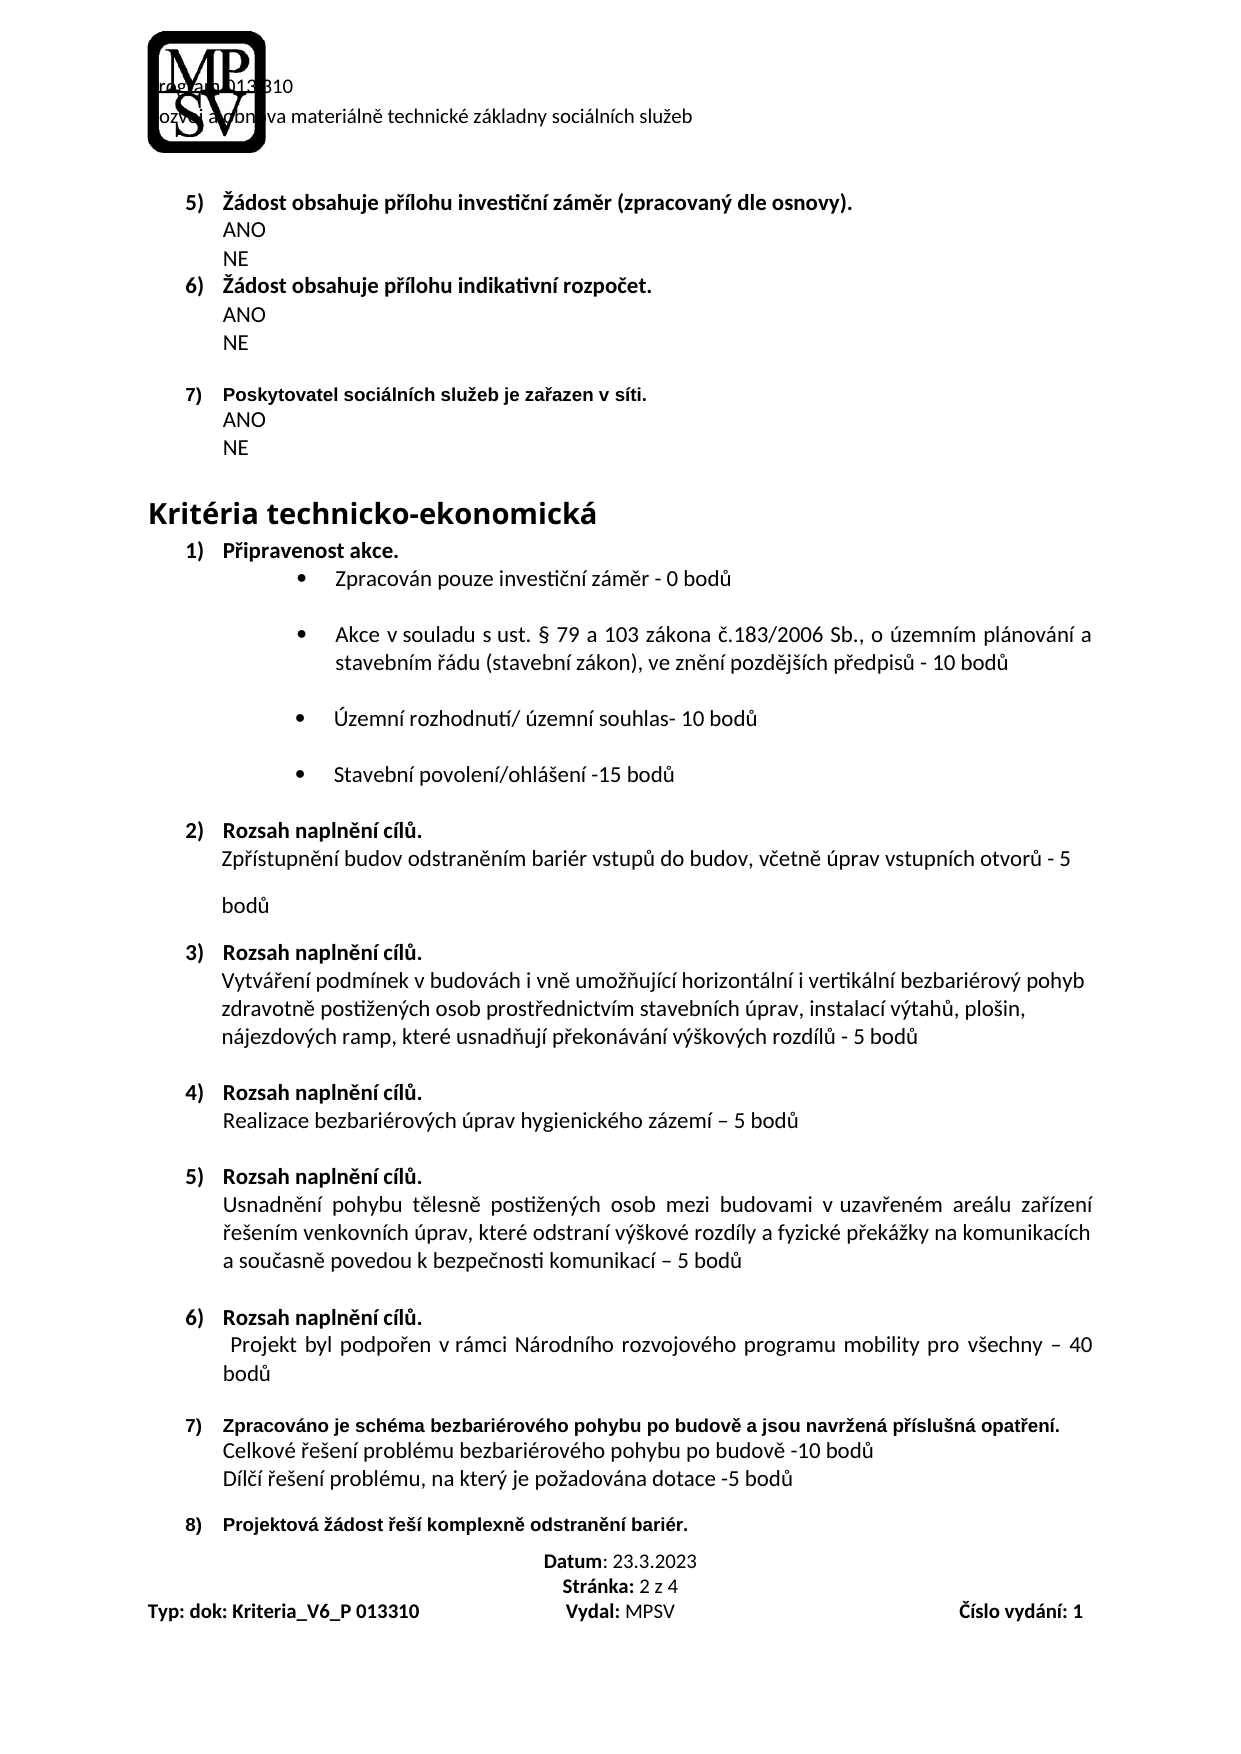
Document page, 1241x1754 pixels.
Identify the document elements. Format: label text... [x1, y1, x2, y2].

list Stavební povolení/ohlášení -15 bodů [296, 761, 1093, 788]
list Zpracováno je schéma bezbariérového pohybu po budově a jsou navržená příslušná opatření. [185, 1415, 1093, 1436]
list Územní rozhodnutí/ územní souhlas- 10 bodů [296, 704, 1093, 732]
list Připravenost akce. [185, 536, 1093, 564]
list Projekt byl podpořen v rámci Národního rozvojového programu mobility pro všechny – 40 bodů [223, 1331, 1093, 1387]
list Rozsah naplnění cílů. [185, 1303, 1093, 1331]
list Žádost obsahuje přílohu investiční záměr (zpracovaný dle osnovy). [185, 188, 1093, 216]
text bodů [148, 891, 1093, 919]
list NE [223, 328, 1093, 356]
text Vytváření podmínek v budovách i vně umožňující horizontální i vertikální bezbariérový pohyb [148, 966, 1093, 994]
list Usnadnění pohybu tělesně postižených osob mezi budovami v uzavřeném areálu zařízení řešením venkovních úprav, které odstraní výškové rozdíly a fyzické překážky na komunikacích a současně povedou k bezpečnosti komunikací – 5 bodů [223, 1191, 1093, 1274]
list Poskytovatel sociálních služeb je zařazen v síti. [185, 384, 1093, 405]
list Rozsah naplnění cílů. [185, 1162, 1093, 1191]
subtitle Kritéria technicko-ekonomická [148, 493, 1093, 533]
list ANO [223, 216, 1093, 244]
text nájezdových ramp, které usnadňují překonávání výškových rozdílů - 5 bodů [148, 1022, 1093, 1050]
text Zpřístupnění budov odstraněním bariér vstupů do budov, včetně úprav vstupních otvorů - 5 [148, 844, 1093, 873]
list Projektová žádost řeší komplexně odstranění bariér. [185, 1514, 1093, 1535]
text NE [223, 433, 1093, 461]
list Žádost obsahuje přílohu indikativní rozpočet. [185, 272, 1093, 300]
list Rozsah naplnění cílů. [185, 938, 1093, 966]
list Zpracován pouze investiční záměr - 0 bodů [298, 564, 1093, 592]
list ANO [223, 300, 1093, 328]
text zdravotně postižených osob prostřednictvím stavebních úprav, instalací výtahů, plošin, [148, 994, 1093, 1022]
text Celkové řešení problému bezbariérového pohybu po budově -10 bodů [223, 1436, 1093, 1464]
picture [147, 31, 266, 153]
list Akce v souladu s ust. § 79 a 103 zákona č.183/2006 Sb., o územním plánování a stavebním řádu (stavební zákon), ve znění pozdějších předpisů - 10 bodů [298, 620, 1093, 676]
list Rozsah naplnění cílů. [185, 817, 1093, 844]
text ANO [223, 405, 1093, 433]
list Realizace bezbariérových úprav hygienického zázemí – 5 bodů [223, 1106, 1093, 1134]
text Dílčí řešení problému, na který je požadována dotace -5 bodů [223, 1464, 1093, 1492]
list Rozsah naplnění cílů. [185, 1078, 1093, 1106]
list NE [223, 244, 1093, 272]
